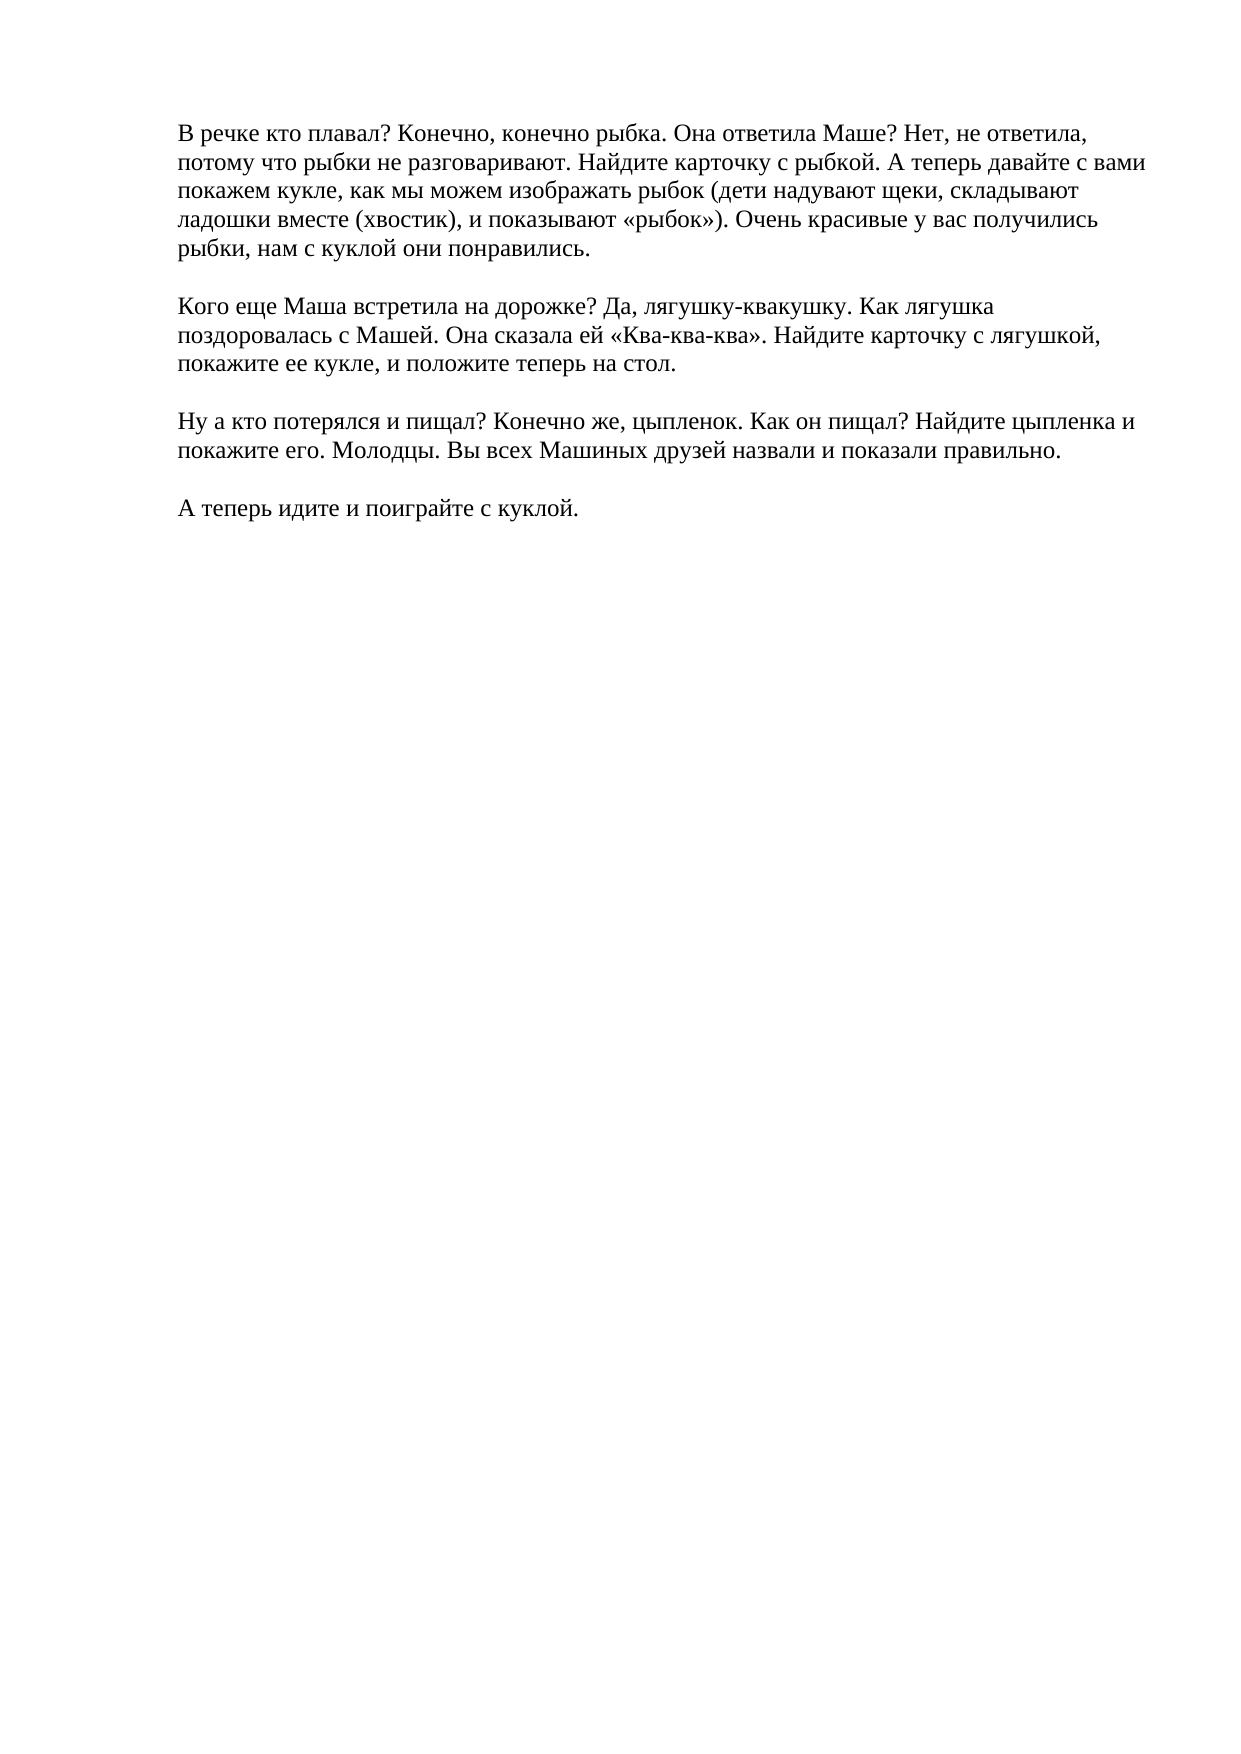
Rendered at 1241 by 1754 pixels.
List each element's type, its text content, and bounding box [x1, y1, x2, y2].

text Кого еще Маша встретила на дорожке? Да, лягушку-квакушку. Как лягушка поздоровалась с Машей. Она сказала ей «Ква-ква-ква». Найдите карточку с лягушкой, покажите ее кукле, и положите теперь на стол. [177, 291, 1152, 377]
text В речке кто плавал? Конечно, конечно рыбка. Она ответила Маше? Нет, не ответила, потому что рыбки не разговаривают. Найдите карточку с рыбкой. А теперь давайте с вами покажем кукле, как мы можем изображать рыбок (дети надувают щеки, складывают ладошки вместе (хвостик), и показывают «рыбок»). Очень красивые у вас получились рыбки, нам с куклой они понравились. [177, 118, 1152, 262]
text Ну а кто потерялся и пищал? Конечно же, цыпленок. Как он пищал? Найдите цыпленка и покажите его. Молодцы. Вы всех Машиных друзей назвали и показали правильно. [177, 406, 1152, 464]
text А теперь идите и поиграйте с куклой. [177, 493, 1152, 522]
